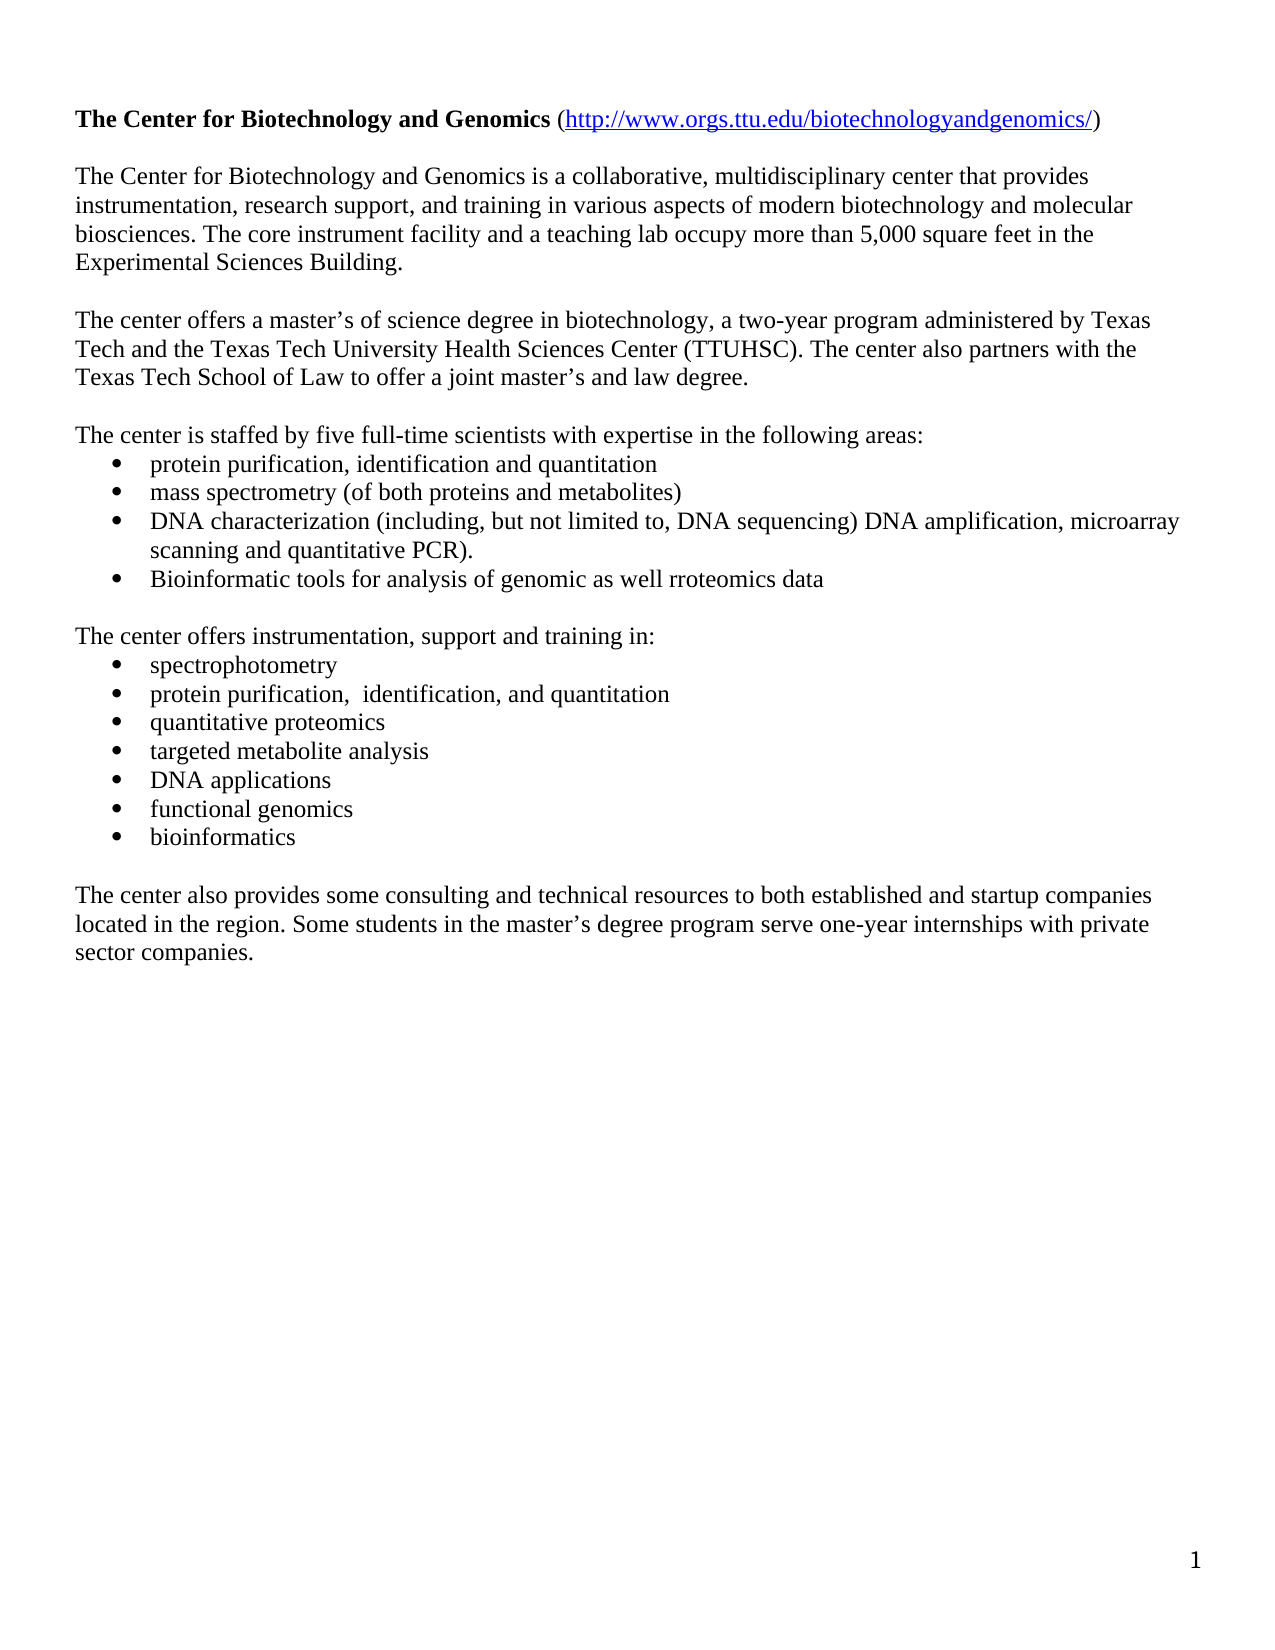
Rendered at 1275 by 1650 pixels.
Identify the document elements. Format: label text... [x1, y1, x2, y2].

list targeted metabolite analysis [112, 736, 1200, 765]
text The Center for Biotechnology and Genomics (http://www.orgs.ttu.edu/biotechnologyandgenomics/) [75, 104, 1200, 132]
list mass spectrometry (of both proteins and metabolites) [112, 477, 1200, 506]
list protein purification, identification, and quantitation [112, 679, 1200, 707]
list DNA applications [112, 765, 1200, 794]
list spectrophotometry [112, 650, 1200, 679]
text The center offers instrumentation, support and training in: [75, 621, 1200, 650]
list DNA characterization (including, but not limited to, DNA sequencing) DNA amplification, microarray scanning and quantitative PCR). [112, 506, 1200, 564]
text The center also provides some consulting and technical resources to both established and startup companies located in the region. Some students in the master’s degree program serve one-year internships with private sector companies. [75, 880, 1200, 966]
text The center offers a master’s of science degree in biotechnology, a two-year program administered by Texas Tech and the Texas Tech University Health Sciences Center (TTUHSC). The center also partners with the Texas Tech School of Law to offer a joint master’s and law degree. [75, 305, 1200, 391]
list functional genomics [112, 794, 1200, 822]
text The Center for Biotechnology and Genomics is a collaborative, multidisciplinary center that provides instrumentation, research support, and training in various aspects of modern biotechnology and molecular biosciences. The core instrument facility and a teaching lab occupy more than 5,000 square feet in the Experimental Sciences Building. [75, 161, 1200, 276]
list protein purification, identification and quantitation [112, 449, 1200, 477]
text The center is staffed by five full-time scientists with expertise in the following areas: [75, 420, 1200, 449]
list bioinformatics [112, 822, 1200, 851]
list quantitative proteomics [112, 707, 1200, 736]
list Bioinformatic tools for analysis of genomic as well rroteomics data [112, 564, 1200, 592]
